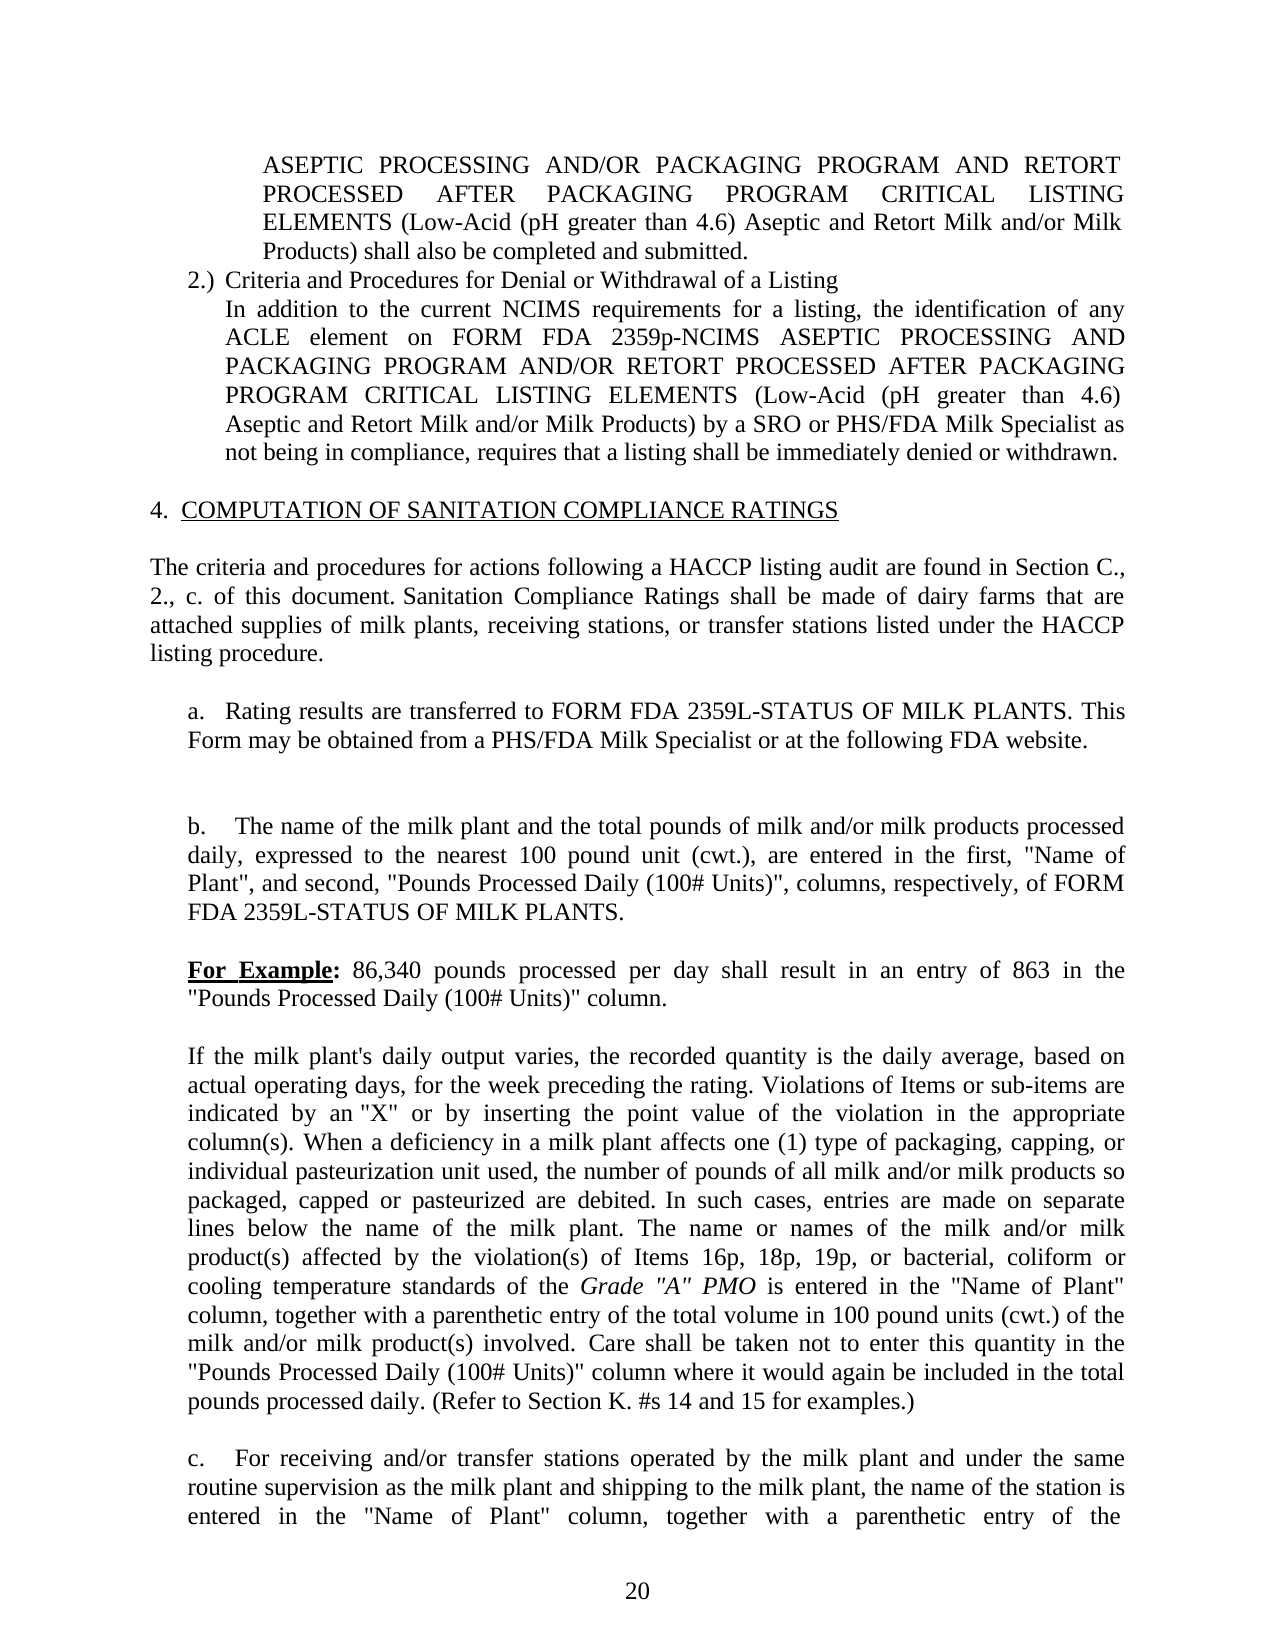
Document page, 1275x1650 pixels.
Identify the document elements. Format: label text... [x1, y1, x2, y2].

list The name of the milk plant and the total pounds of milk and/or milk products processed daily, expressed to the nearest 100 pound unit (cwt.), are entered in the first, "Name of Plant", and second, "Pounds Processed Daily (100# Units)", columns, respectively, of FORM FDA 2359L-STATUS OF MILK PLANTS. [187, 811, 1125, 926]
list For receiving and/or transfer stations operated by the milk plant and under the same routine supervision as the milk plant and shipping to the milk plant, the name of the station is entered in the "Name of Plant" column, together with a parenthetic entry of the [187, 1443, 1126, 1530]
text ASEPTIC PROCESSING AND/OR PACKAGING PROGRAM AND RETORT PROCESSED AFTER PACKAGING PROGRAM CRITICAL LISTING [262, 150, 1125, 207]
text In addition to the current NCIMS requirements for a listing, the identification of any ACLE element on FORM FDA 2359p-NCIMS ASEPTIC PROCESSING AND PACKAGING PROGRAM AND/OR RETORT PROCESSED AFTER PACKAGING PROGRAM CRITICAL LISTING ELEMENTS (Low-Acid (pH greater than 4.6) [225, 294, 1126, 409]
text 2.) Criteria and Procedures for Denial or Withdrawal of a Listing [187, 265, 1137, 294]
text ELEMENTS (Low-Acid (pH greater than 4.6) Aseptic and Retort Milk and/or Milk Products) shall also be completed and submitted. [262, 207, 1137, 265]
list COMPUTATION OF SANITATION COMPLIANCE RATINGS [150, 495, 1137, 524]
text The criteria and procedures for actions following a HACCP listing audit are found in Section C., 2., c. of this document. Sanitation Compliance Ratings shall be made of dairy farms that are attached supplies of milk plants, receiving stations, or transfer stations listed under the HACCP listing procedure. [150, 552, 1125, 667]
text For Example: 86,340 pounds processed per day shall result in an entry of 863 in the "Pounds Processed Daily (100# Units)" column. [187, 955, 1126, 1012]
list Rating results are transferred to FORM FDA 2359L-STATUS OF MILK PLANTS. This Form may be obtained from a PHS/FDA Milk Specialist or at the following FDA website. [187, 696, 1126, 753]
text Aseptic and Retort Milk and/or Milk Products) by a SRO or PHS/FDA Milk Specialist as not being in compliance, requires that a listing shall be immediately denied or withdrawn. [225, 409, 1126, 466]
text If the milk plant's daily output varies, the recorded quantity is the daily average, based on actual operating days, for the week preceding the rating. Violations of Items or sub-items are indicated by an "X" or by inserting the point value of the violation in the appropriate column(s). When a deficiency in a milk plant affects one (1) type of packaging, capping, or individual pasteurization unit used, the number of pounds of all milk and/or milk products so packaged, capped or pasteurized are debited. In such cases, entries are made on separate lines below the name of the milk plant. The name or names of the milk and/or milk product(s) affected by the violation(s) of Items 16p, 18p, 19p, or bacterial, coliform or cooling temperature standards of the Grade "A" PMO is entered in the "Name of Plant" column, together with a parenthetic entry of the total volume in 100 pound units (cwt.) of the milk and/or milk product(s) involved. Care shall be taken not to enter this quantity in the "Pounds Processed Daily (100# Units)" column where it would again be included in the total pounds processed daily. (Refer to Section K. #s 14 and 15 for examples.) [187, 1041, 1126, 1415]
